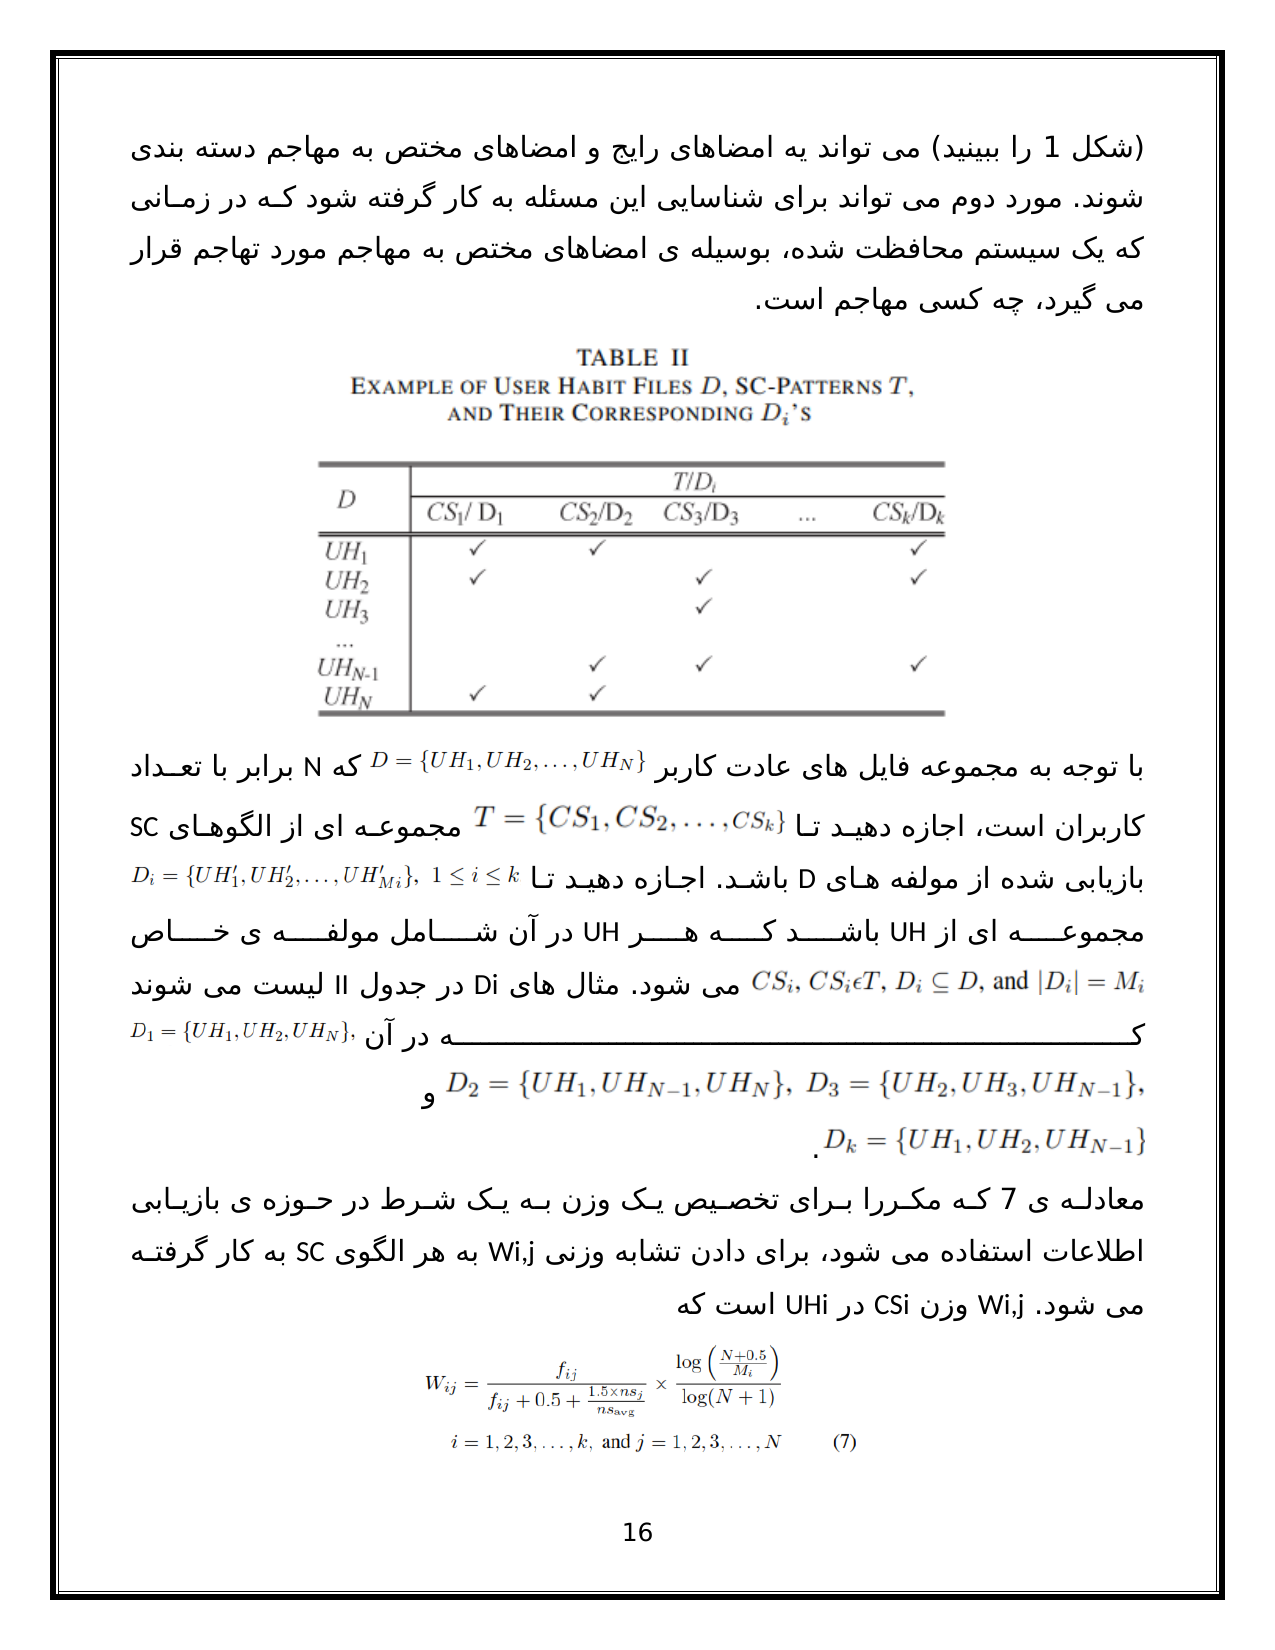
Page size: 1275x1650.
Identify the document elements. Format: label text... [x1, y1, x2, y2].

text با توجه به مجموعه فایل های عادت کاربر که N برابر با تعداد کاربران است، اجازه دهید تا مجموعه ای از الگوهای SC بازیابی شده از مولفه های D باشد. اجازه دهید تا مجموعه ای از UH باشد که هر UH در آن شامل مولفه ی خاص می شود. مثال های Di در جدول II لیست می شوند که در آن و . [130, 744, 1145, 1166]
picture [290, 333, 985, 731]
text معادله ی 7 که مکررا برای تخصیص یک وزن به یک شرط در حوزه ی بازیابی اطلاعات استفاده می شود، برای دادن تشابه وزنی Wi,j به هر الگوی SC به کار گرفته می شود. Wi,j وزن CSi در UHi است که [130, 1182, 1145, 1322]
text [130, 130, 1145, 317]
